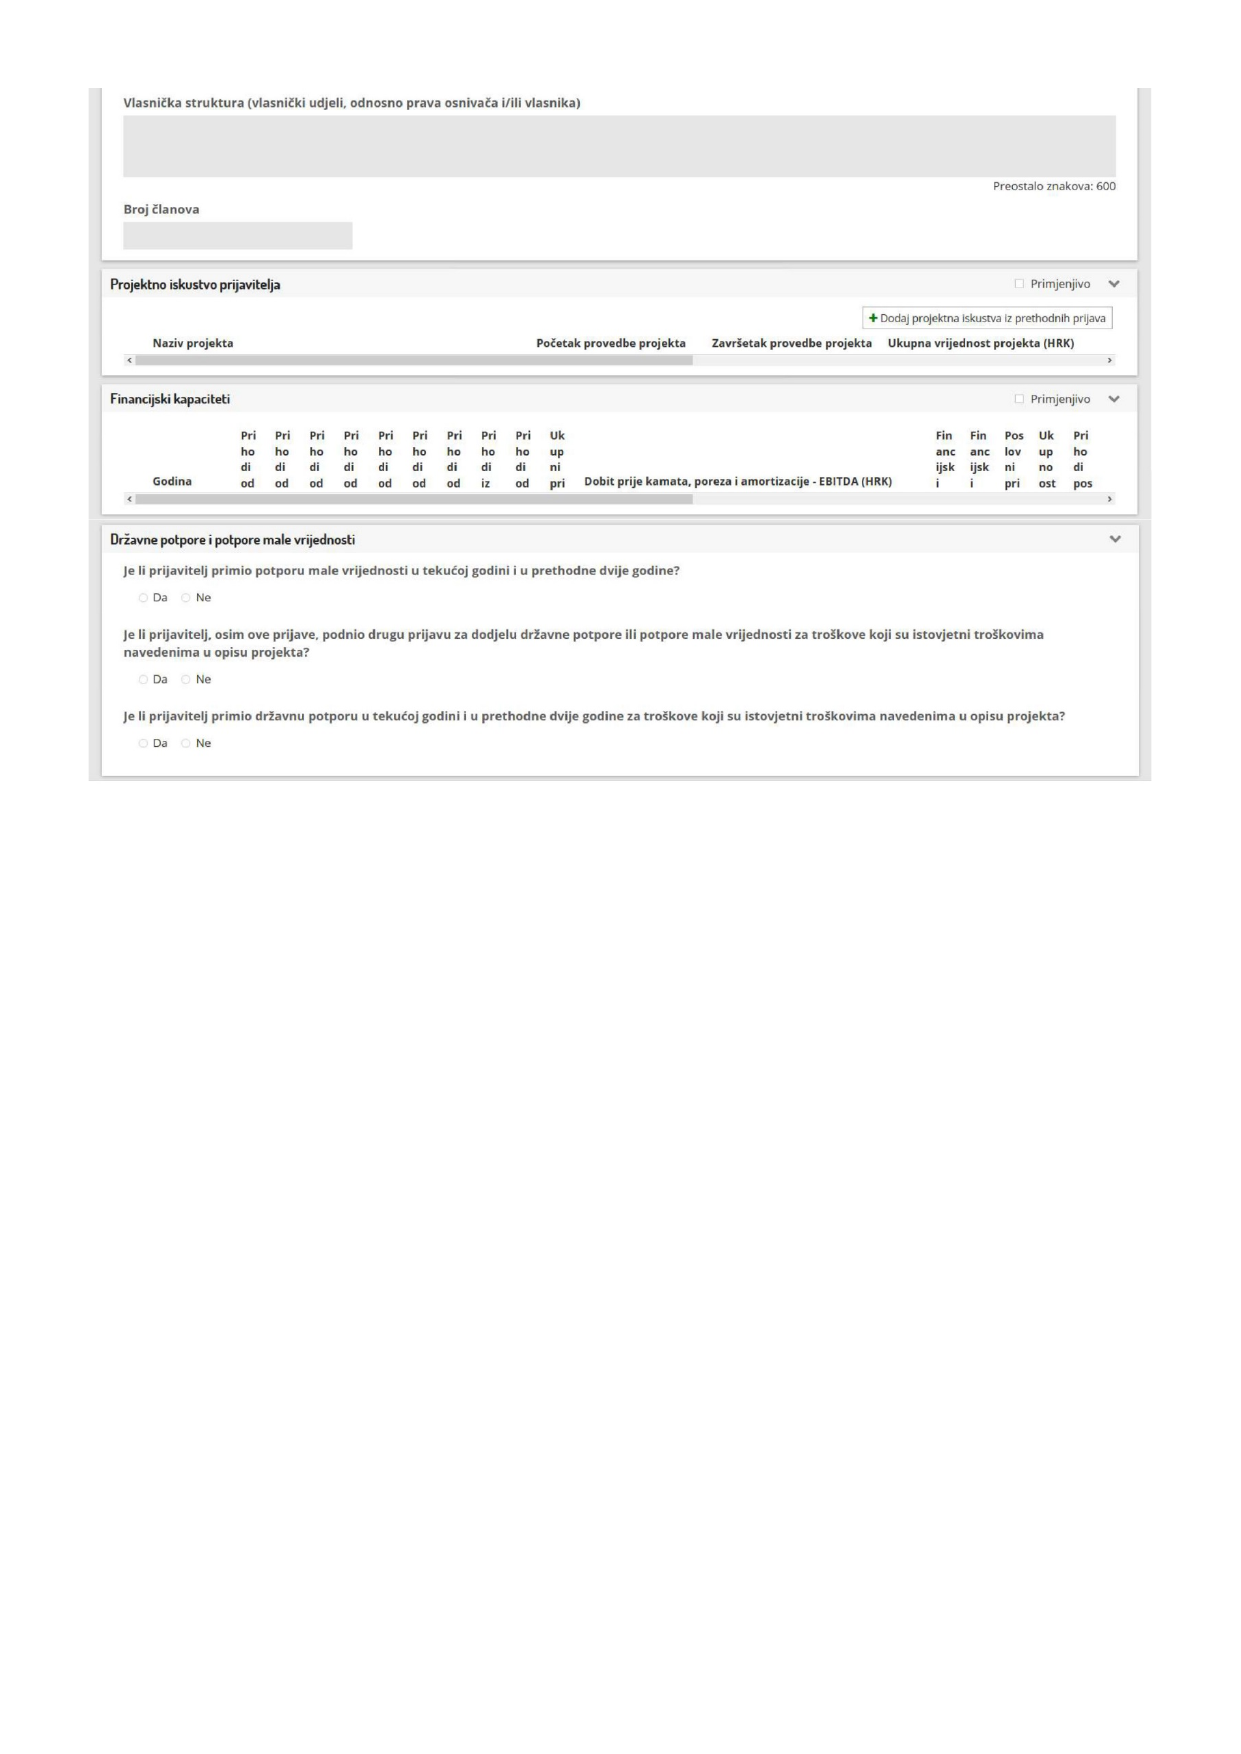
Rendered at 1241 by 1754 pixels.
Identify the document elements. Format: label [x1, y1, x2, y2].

picture [88, 88, 1152, 815]
